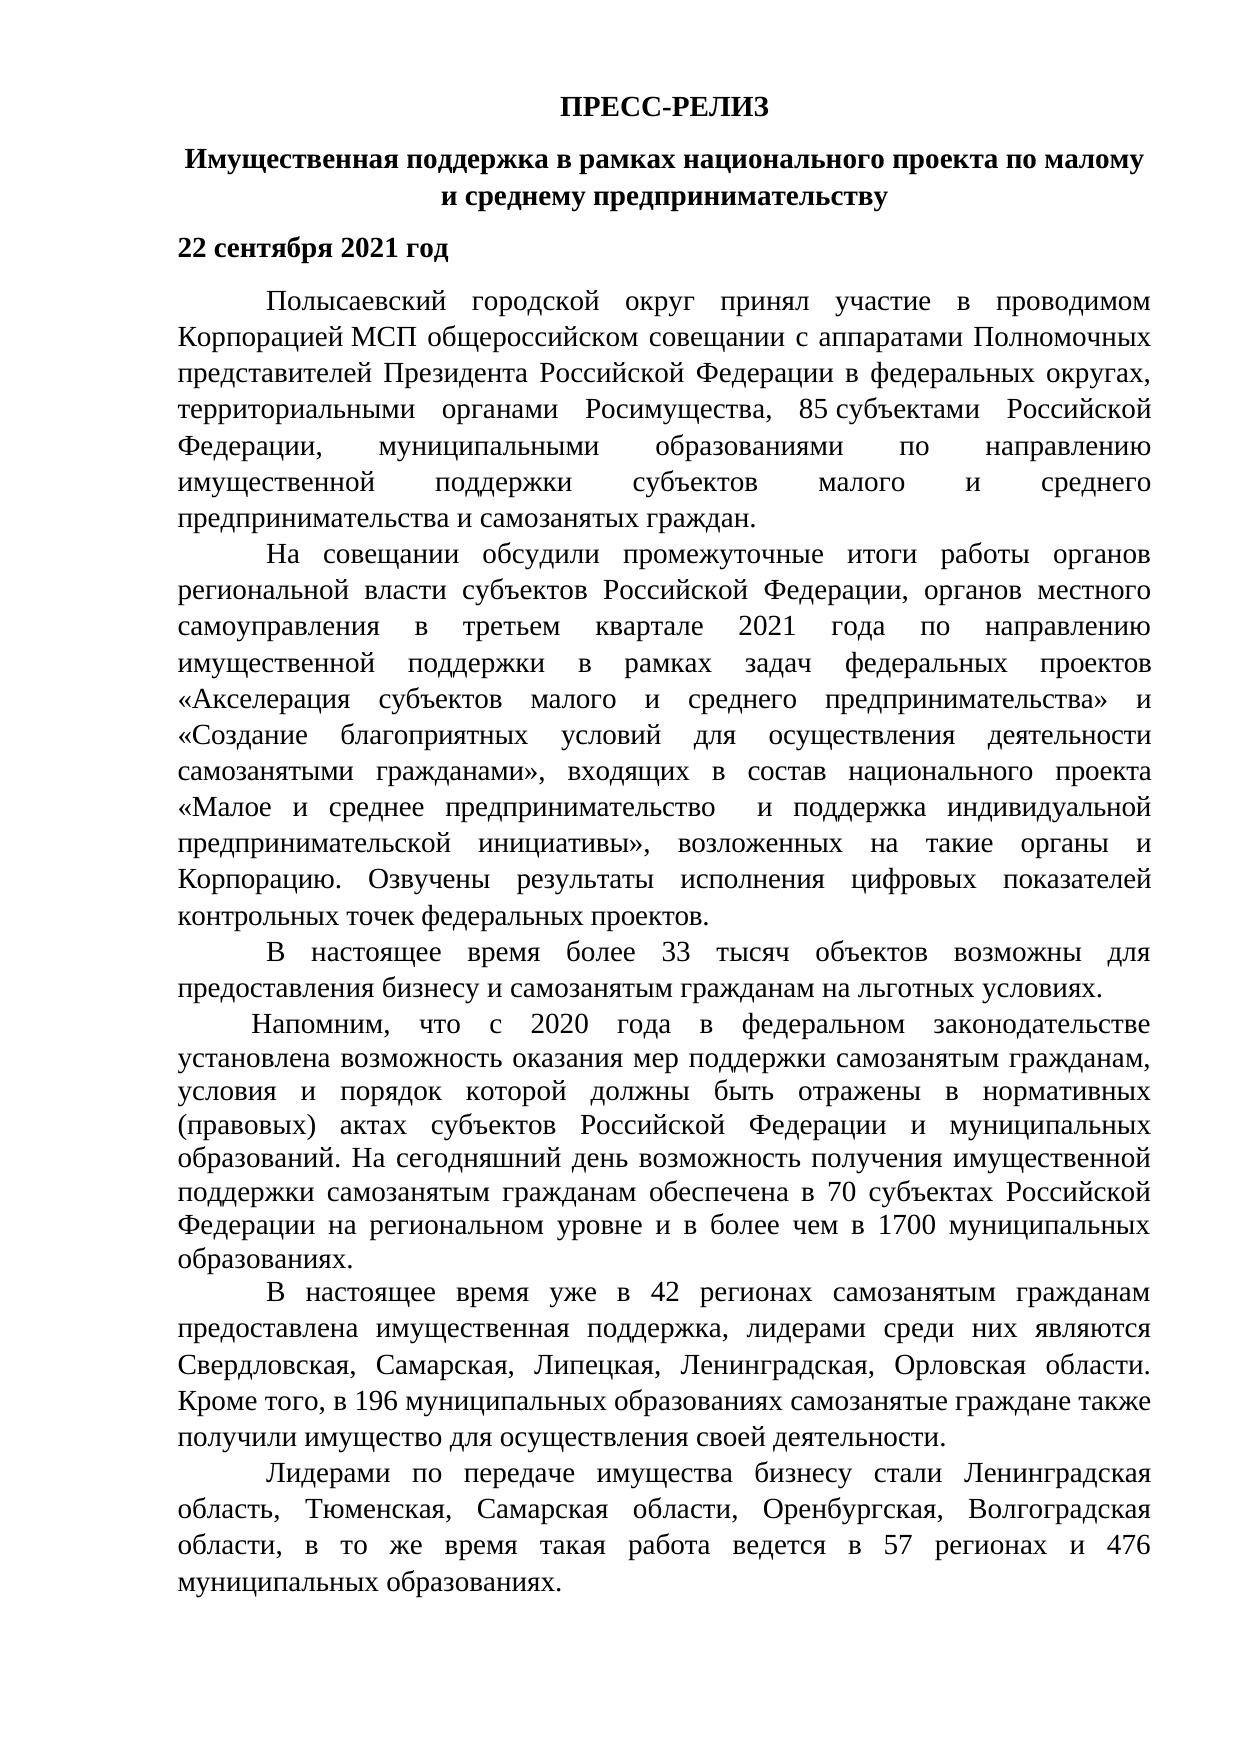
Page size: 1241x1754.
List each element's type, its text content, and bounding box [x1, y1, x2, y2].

text 22 сентября 2021 год [177, 230, 1152, 264]
text На совещании обсудили промежуточные итоги работы органов региональной власти субъектов Российской Федерации, органов местного самоуправления в третьем квартале 2021 года по направлению имущественной поддержки в рамках задач федеральных проектов «Акселерация субъектов малого и среднего предпринимательства» и «Создание благоприятных условий для осуществления деятельности самозанятыми гражданами», входящих в состав национального проекта «Малое и среднее предпринимательство и поддержка индивидуальной предпринимательской инициативы», возложенных на такие органы и Корпорацию. Озвучены результаты исполнения цифровых показателей контрольных точек федеральных проектов. [177, 536, 1152, 931]
text Лидерами по передаче имущества бизнесу стали Ленинградская область, Тюменская, Самарская области, Оренбургская, Волгоградская области, в то же время такая работа ведется в 57 регионах и 476 муниципальных образованиях. [177, 1455, 1152, 1597]
text В настоящее время уже в 42 регионах самозанятым гражданам предоставлена имущественная поддержка, лидерами среди них являются Свердловская, Самарская, Липецкая, Ленинградская, Орловская области. Кроме того, в 196 муниципальных образованиях самозанятые граждане также получили имущество для осуществления своей деятельности. [177, 1274, 1152, 1453]
text Полысаевский городской округ принял участие в проводимом Корпорацией МСП общероссийском совещании с аппаратами Полномочных представителей Президента Российской Федерации в федеральных округах, территориальными органами Росимущества, 85 субъектами Российской Федерации, муниципальными образованиями по направлению имущественной поддержки субъектов малого и среднего предпринимательства и самозанятых граждан. [177, 283, 1152, 534]
text ПРЕСС-РЕЛИЗ [177, 89, 1152, 122]
text Напомним, что с 2020 года в федеральном законодательстве установлена возможность оказания мер поддержки самозанятым гражданам, условия и порядок которой должны быть отражены в нормативных (правовых) актах субъектов Российской Федерации и муниципальных образований. На сегодняшний день возможность получения имущественной поддержки самозанятым гражданам обеспечена в 70 субъектах Российской Федерации на региональном уровне и в более чем в 1700 муниципальных образованиях. [177, 1006, 1152, 1274]
text Имущественная поддержка в рамках национального проекта по малому и среднему предпринимательству [177, 141, 1152, 211]
text В настоящее время более 33 тысяч объектов возможны для предоставления бизнесу и самозанятым гражданам на льготных условиях. [177, 934, 1152, 1003]
